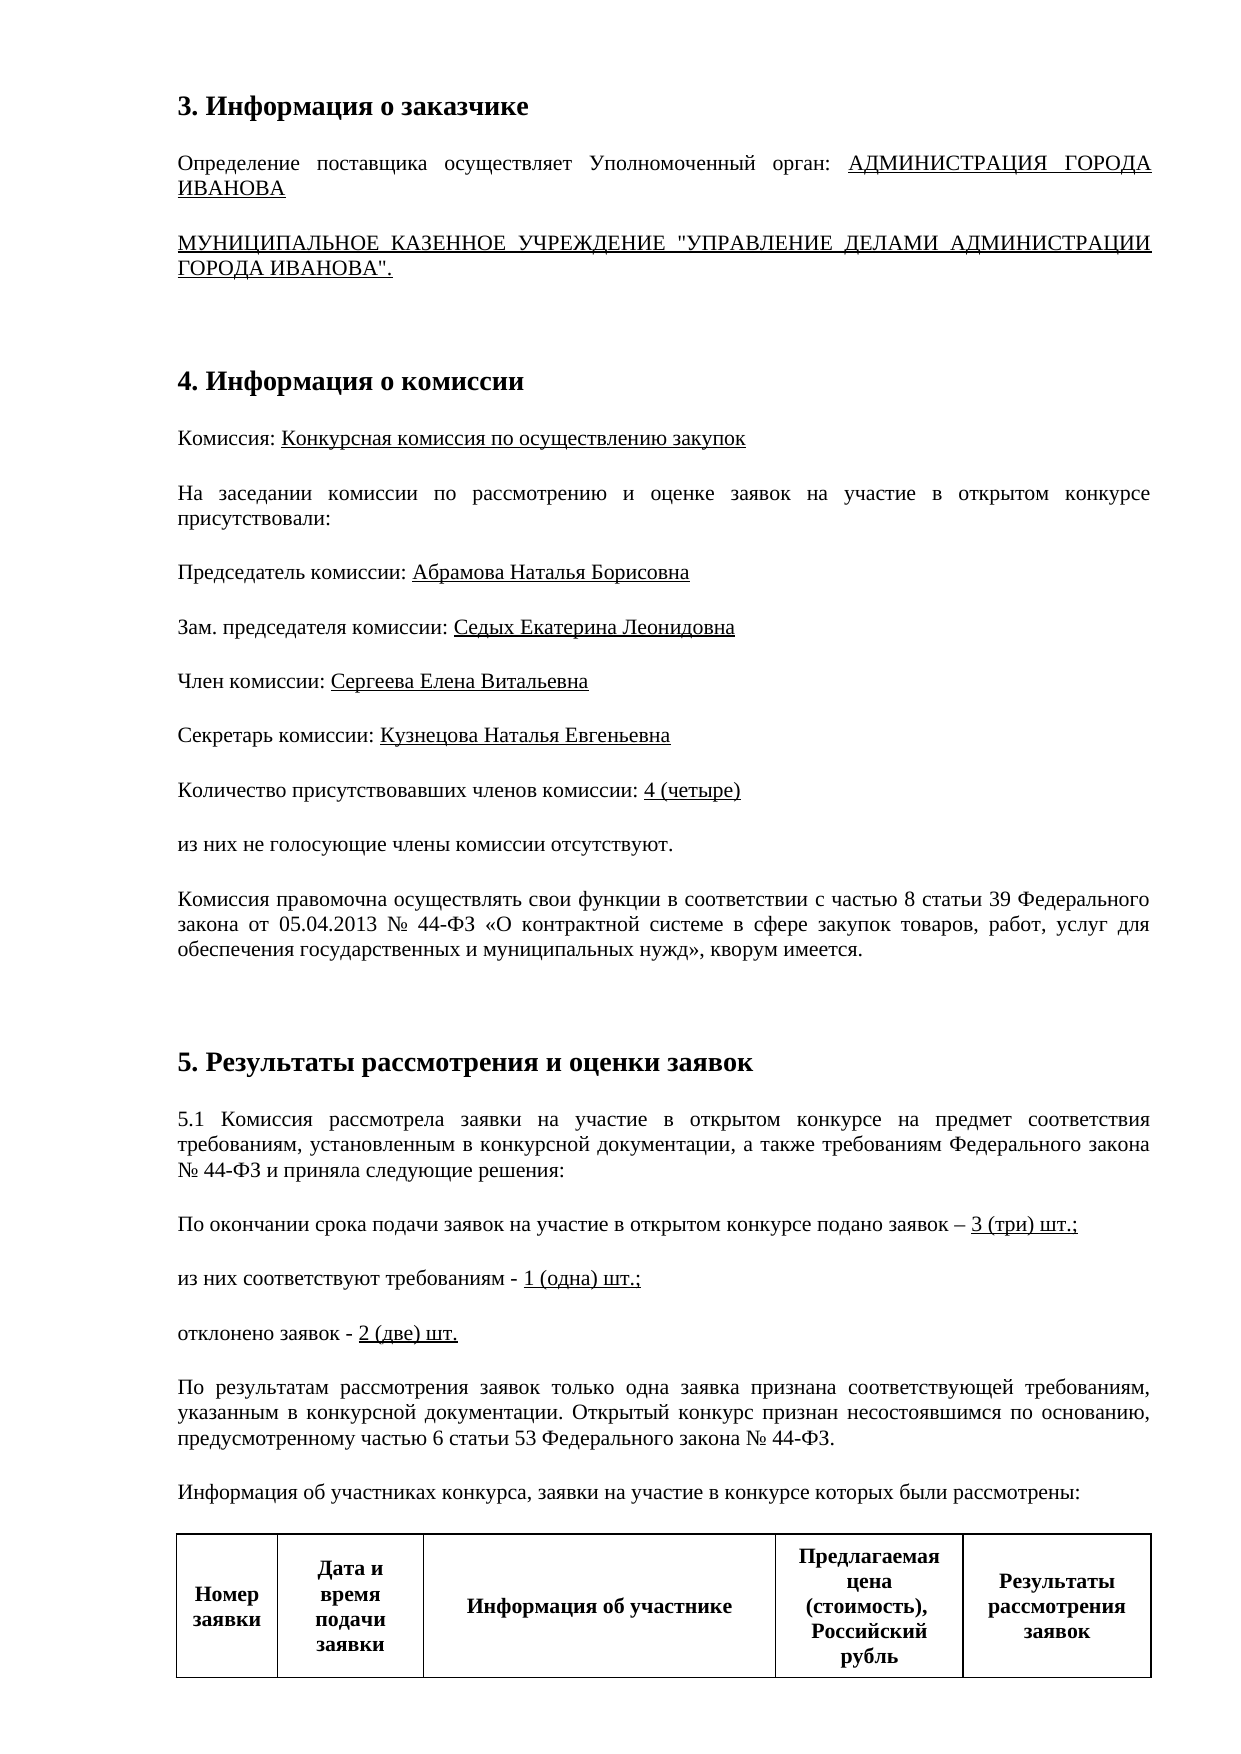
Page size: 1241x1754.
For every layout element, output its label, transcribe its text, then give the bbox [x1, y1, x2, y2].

table_header Результаты рассмотрения заявок [964, 1535, 1150, 1677]
text Информация об участниках конкурса, заявки на участие в конкурсе которых были рассмотрены: [177, 1479, 1152, 1504]
text МУНИЦИПАЛЬНОЕ КАЗЕННОЕ УЧРЕЖДЕНИЕ "УПРАВЛЕНИЕ ДЕЛАМИ АДМИНИСТРАЦИИ ГОРОДА ИВАНОВА". [177, 252, 1152, 280]
text отклонено заявок - 2 (две) шт. [177, 1320, 1152, 1345]
table_header Информация об участнике [424, 1535, 775, 1677]
text МУНИЦИПАЛЬНОЕ КАЗЕННОЕ УЧРЕЖДЕНИЕ "УПРАВЛЕНИЕ ДЕЛАМИ АДМИНИСТРАЦИИ ГОРОДА ИВАНОВА". [177, 230, 1152, 251]
table_header Предлагаемая цена (стоимость), Российский рубль [776, 1535, 962, 1677]
text 5.1 Комиссия рассмотрела заявки на участие в открытом конкурсе на предмет соответствия требованиям, установленным в конкурсной документации, а также требованиям Федерального закона № 44-ФЗ и приняла следующие решения: [177, 1106, 1152, 1182]
text 4. Информация о комиссии [177, 364, 1152, 396]
text Определение поставщика осуществляет Уполномоченный орган: АДМИНИСТРАЦИЯ ГОРОДА ИВАНОВА [177, 150, 1152, 201]
text Председатель комиссии: Абрамова Наталья Борисовна [177, 559, 1152, 584]
text Член комиссии: Сергеева Елена Витальевна [177, 668, 1152, 693]
text На заседании комиссии по рассмотрению и оценке заявок на участие в открытом конкурсе присутствовали: [177, 480, 1152, 530]
text 3. Информация о заказчике [177, 89, 1152, 121]
text Комиссия правомочна осуществлять свои функции в соответствии с частью 8 статьи 39 Федерального закона от 05.04.2013 № 44-ФЗ «О контрактной системе в сфере закупок товаров, работ, услуг для обеспечения государственных и муниципальных нужд», кворум имеется. [177, 886, 1152, 961]
table_header Дата и время подачи заявки [278, 1535, 423, 1677]
text из них не голосующие члены комиссии отсутствуют. [177, 831, 1152, 856]
text Секретарь комиссии: Кузнецова Наталья Евгеньевна [177, 722, 1152, 748]
table_header Номер заявки [177, 1535, 277, 1677]
text из них соответствуют требованиям - 1 (одна) шт.; [177, 1265, 1152, 1291]
text Количество присутствовавших членов комиссии: 4 (четыре) [177, 777, 1152, 802]
text Зам. председателя комиссии: Седых Екатерина Леонидовна [177, 614, 1152, 639]
text По результатам рассмотрения заявок только одна заявка признана соответствующей требованиям, указанным в конкурсной документации. Открытый конкурс признан несостоявшимся по основанию, предусмотренному частью 6 статьи 53 Федерального закона № 44-ФЗ. [177, 1374, 1152, 1450]
text По окончании срока подачи заявок на участие в открытом конкурсе подано заявок – 3 (три) шт.; [177, 1211, 1152, 1236]
text Комиссия: Конкурсная комиссия по осуществлению закупок [177, 425, 1152, 451]
text 5. Результаты рассмотрения и оценки заявок [177, 1045, 1152, 1077]
